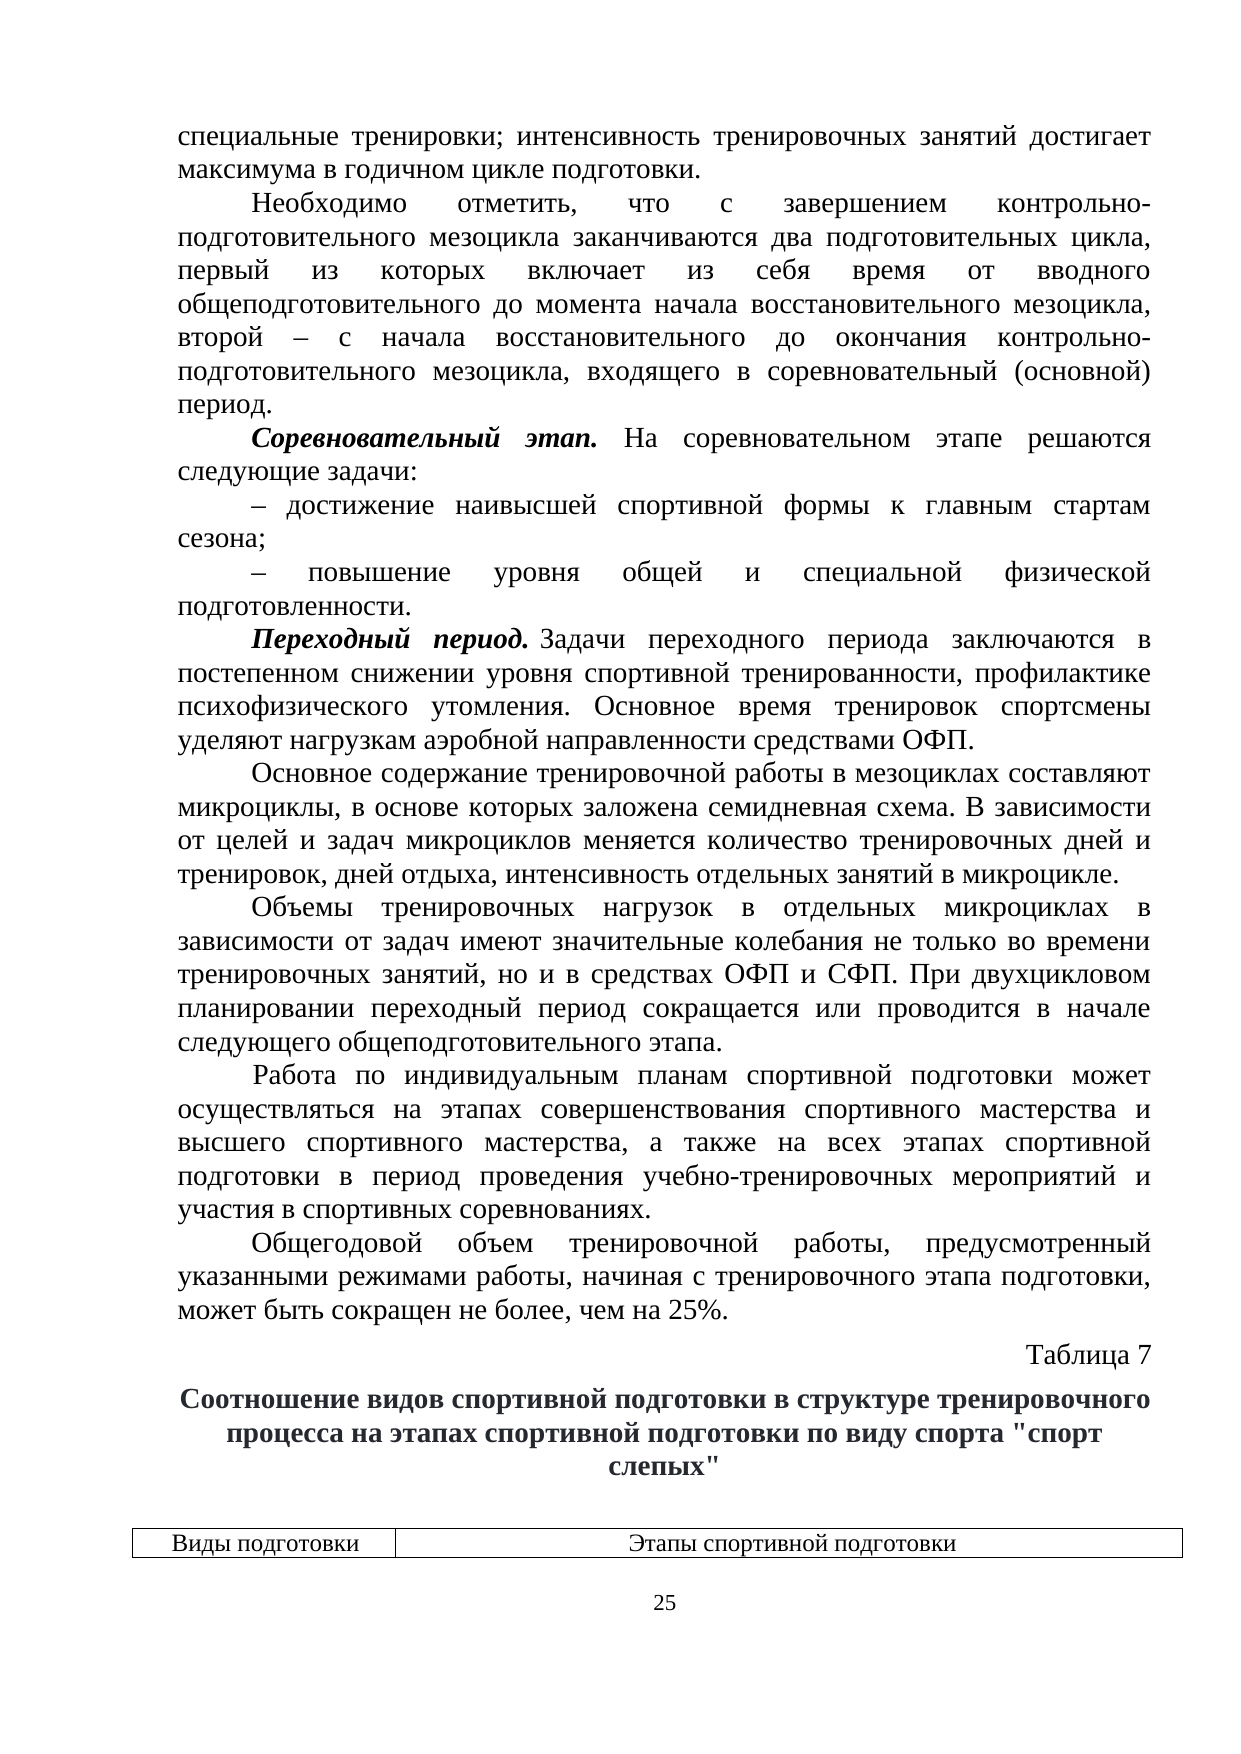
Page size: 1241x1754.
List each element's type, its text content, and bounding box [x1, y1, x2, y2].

text Основное содержание тренировочной работы в мезоциклах составляют микроциклы, в основе которых заложена семидневная схема. В зависимости от целей и задач микроциклов меняется количество тренировочных дней и тренировок, дней отдыха, интенсивность отдельных занятий в микроцикле. [177, 755, 1152, 889]
text Общегодовой объем тренировочной работы, предусмотренный указанными режимами работы, начиная с тренировочного этапа подготовки, может быть сокращен не более, чем на 25%. [177, 1225, 1152, 1326]
table_header Виды подготовки [133, 1529, 395, 1557]
text Объемы тренировочных нагрузок в отдельных микроциклах в зависимости от задач имеют значительные колебания не только во времени тренировочных занятий, но и в средствах ОФП и СФП. При двухцикловом планировании переходный период сокращается или проводится в начале следующего общеподготовительного этапа. [177, 889, 1152, 1057]
text Необходимо отметить, что с завершением контрольно-подготовительного мезоцикла заканчиваются два подготовительных цикла, первый из которых включает из себя время от вводного общеподготовительного до момента начала восстановительного мезоцикла, второй – с начала восстановительного до окончания контрольно-подготовительного мезоцикла, входящего в соревновательный (основной) период. [177, 185, 1152, 420]
table_header Этапы спортивной подготовки [396, 1529, 1182, 1557]
text Таблица 7 [177, 1337, 1152, 1370]
text Работа по индивидуальным планам спортивной подготовки может осуществляться на этапах совершенствования спортивного мастерства и высшего спортивного мастерства, а также на всех этапах спортивной подготовки в период проведения учебно-тренировочных мероприятий и участия в спортивных соревнованиях. [177, 1057, 1152, 1225]
text Переходный период. Задачи переходного периода заключаются в постепенном снижении уровня спортивной тренированности, профилактике психофизического утомления. Основное время тренировок спортсмены уделяют нагрузкам аэробной направленности средствами ОФП. [177, 621, 1152, 755]
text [177, 118, 1152, 185]
text – повышение уровня общей и специальной физической подготовленности. [177, 554, 1152, 621]
text Соотношение видов спортивной подготовки в структуре тренировочного процесса на этапах спортивной подготовки по виду спорта "спорт слепых" [177, 1381, 1152, 1482]
text – достижение наивысшей спортивной формы к главным стартам сезона; [177, 487, 1152, 554]
text Соревновательный этап. На соревновательном этапе решаются следующие задачи: [177, 420, 1152, 487]
